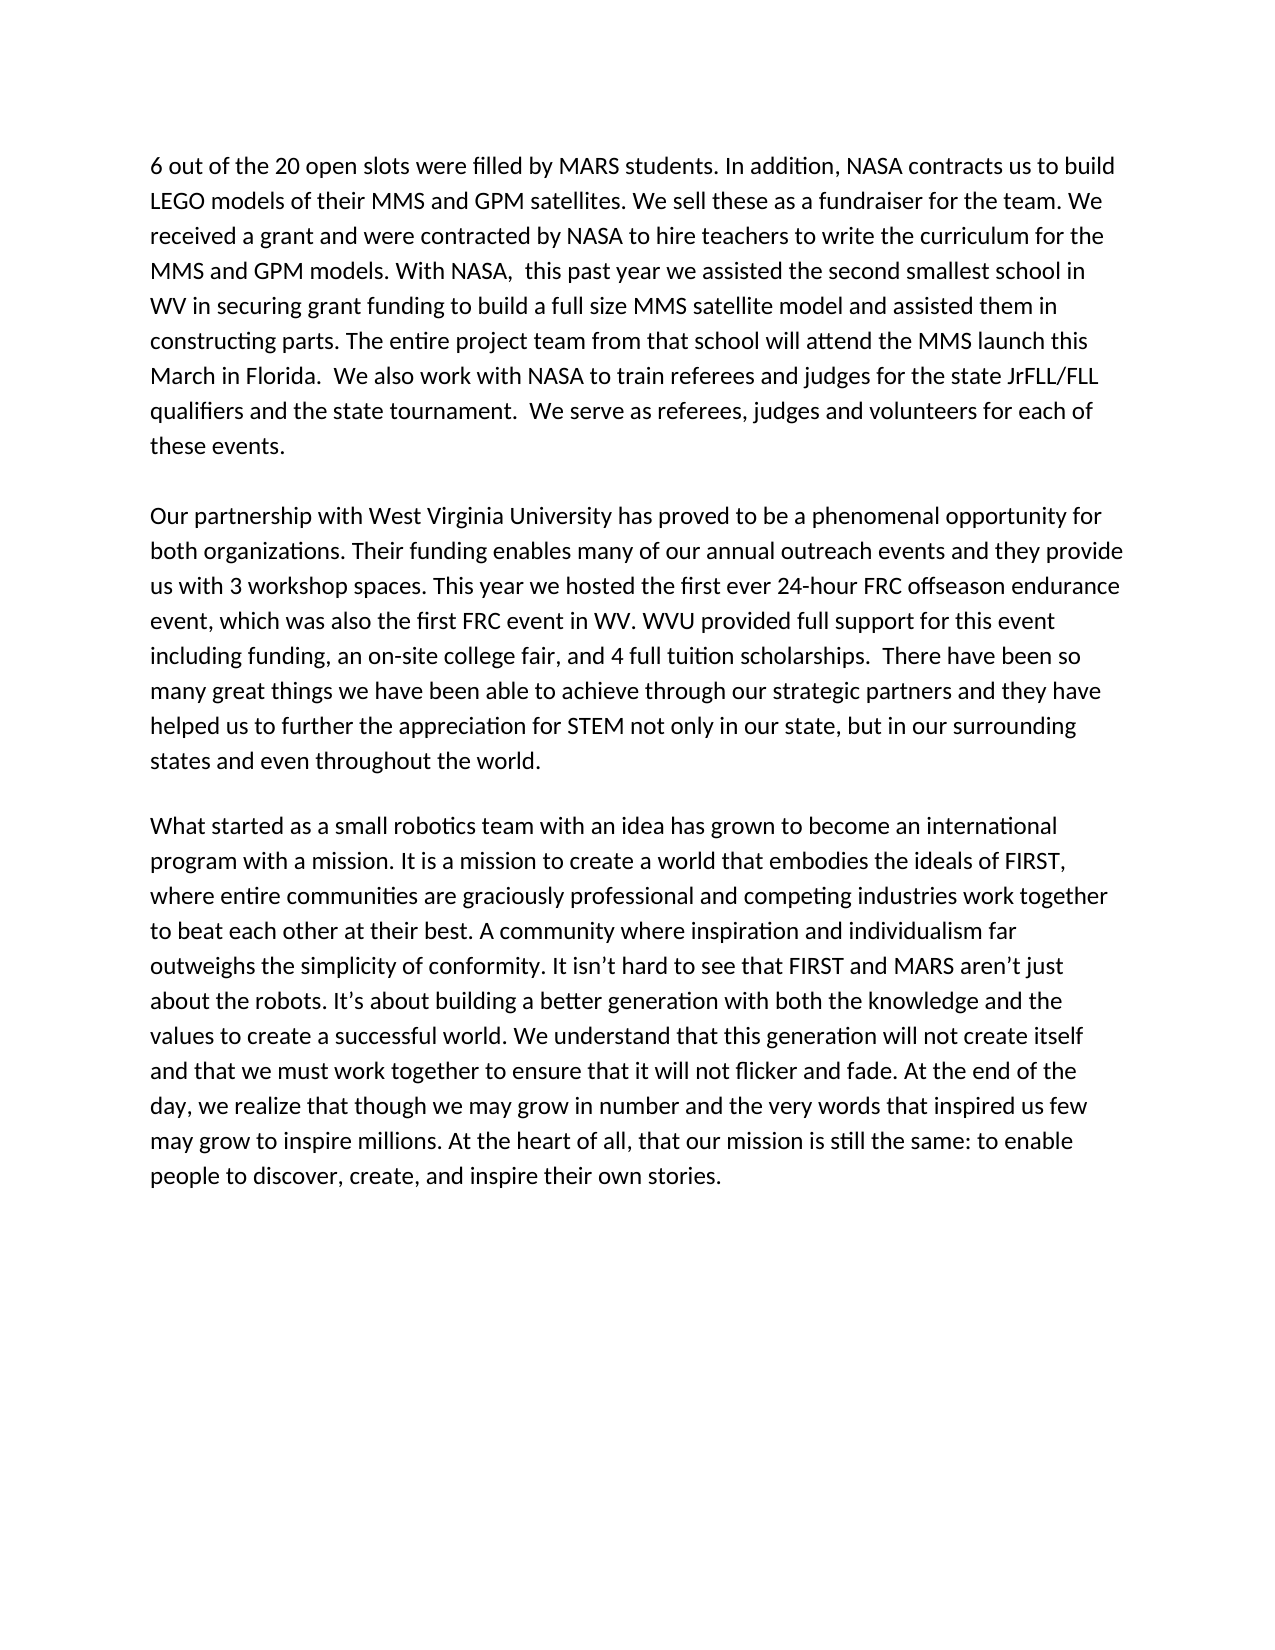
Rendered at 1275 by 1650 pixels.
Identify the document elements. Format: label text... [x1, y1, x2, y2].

text What started as a small robotics team with an idea has grown to become an international program with a mission. It is a mission to create a world that embodies the ideals of FIRST, where entire communities are graciously professional and competing industries work together to beat each other at their best. A community where inspiration and individualism far outweighs the simplicity of conformity. It isn’t hard to see that FIRST and MARS aren’t just about the robots. It’s about building a better generation with both the knowledge and the values to create a successful world. We understand that this generation will not create itself and that we must work together to ensure that it will not flicker and fade. At the end of the day, we realize that though we may grow in number and the very words that inspired us few may grow to inspire millions. At the heart of all, that our mission is still the same: to enable people to discover, create, and inspire their own stories. [150, 810, 1125, 1191]
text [150, 150, 1125, 461]
text Our partnership with West Virginia University has proved to be a phenomenal opportunity for both organizations. Their funding enables many of our annual outreach events and they provide us with 3 workshop spaces. This year we hosted the first ever 24-hour FRC offseason endurance event, which was also the first FRC event in WV. WVU provided full support for this event including funding, an on-site college fair, and 4 full tuition scholarships. There have been so many great things we have been able to achieve through our strategic partners and they have helped us to further the appreciation for STEM not only in our state, but in our surrounding states and even throughout the world. [150, 500, 1125, 776]
